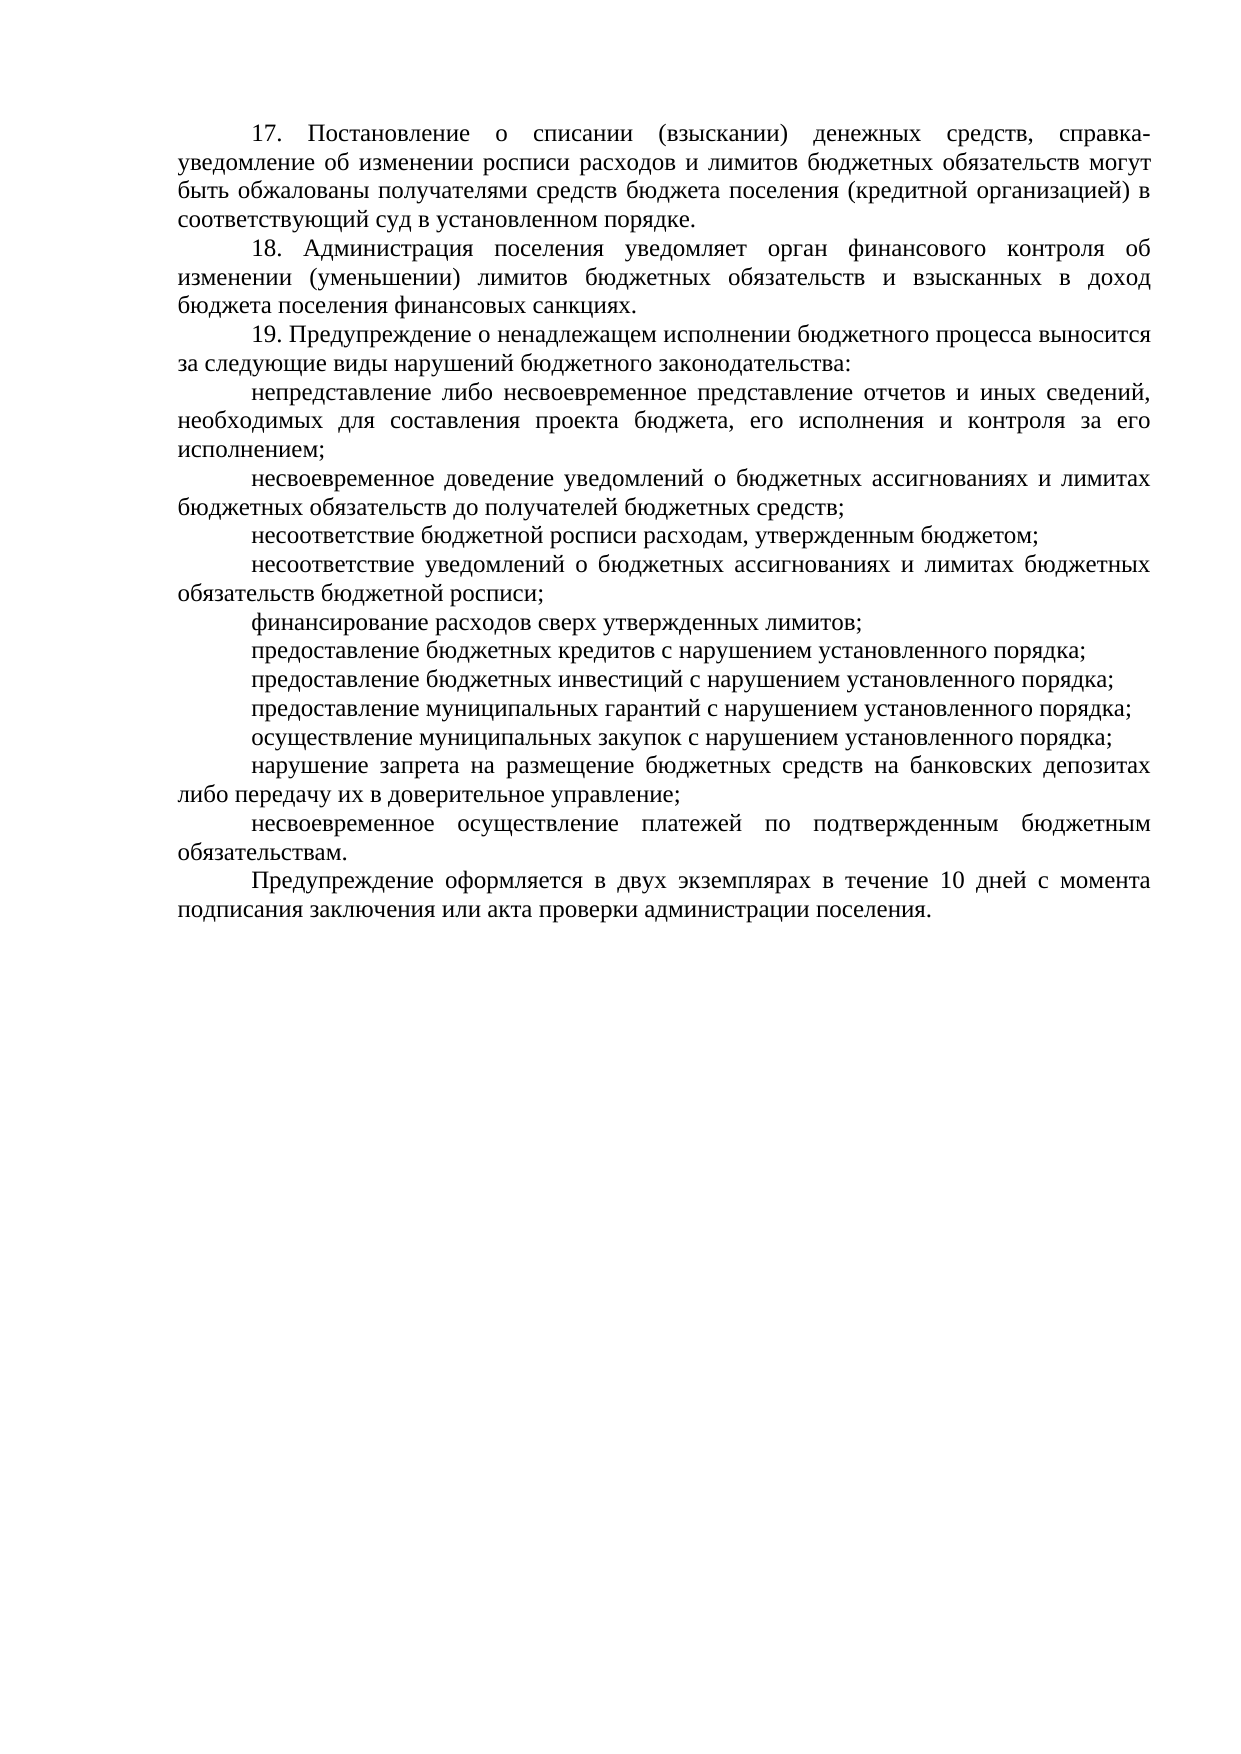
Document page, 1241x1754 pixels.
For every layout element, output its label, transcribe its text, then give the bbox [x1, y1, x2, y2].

text несоответствие уведомлений о бюджетных ассигнованиях и лимитах бюджетных обязательств бюджетной росписи; [177, 549, 1152, 607]
text несвоевременное осуществление платежей по подтвержденным бюджетным обязательствам. [177, 808, 1152, 866]
text 17. Постановление о списании (взыскании) денежных средств, справка-уведомление об изменении росписи расходов и лимитов бюджетных обязательств могут быть обжалованы получателями средств бюджета поселения (кредитной организацией) в соответствующий суд в установленном порядке. [177, 118, 1152, 233]
text предоставление бюджетных кредитов с нарушением установленного порядка; [177, 636, 1152, 664]
text 18. Администрация поселения уведомляет орган финансового контроля об изменении (уменьшении) лимитов бюджетных обязательств и взысканных в доход бюджета поселения финансовых санкциях. [177, 233, 1152, 319]
text предоставление бюджетных инвестиций с нарушением установленного порядка; [177, 664, 1152, 693]
text предоставление муниципальных гарантий с нарушением установленного порядка; [177, 693, 1152, 722]
text Предупреждение оформляется в двух экземплярах в течение 10 дней с момента подписания заключения или акта проверки администрации поселения. [177, 866, 1152, 923]
text 19. Предупреждение о ненадлежащем исполнении бюджетного процесса выносится за следующие виды нарушений бюджетного законодательства: [177, 319, 1152, 377]
text нарушение запрета на размещение бюджетных средств на банковских депозитах либо передачу их в доверительное управление; [177, 751, 1152, 808]
text финансирование расходов сверх утвержденных лимитов; [177, 607, 1152, 636]
text несвоевременное доведение уведомлений о бюджетных ассигнованиях и лимитах бюджетных обязательств до получателей бюджетных средств; [177, 463, 1152, 521]
text осуществление муниципальных закупок с нарушением установленного порядка; [177, 722, 1152, 751]
text непредставление либо несвоевременное представление отчетов и иных сведений, необходимых для составления проекта бюджета, его исполнения и контроля за его исполнением; [177, 377, 1152, 463]
text несоответствие бюджетной росписи расходам, утвержденным бюджетом; [177, 521, 1152, 549]
